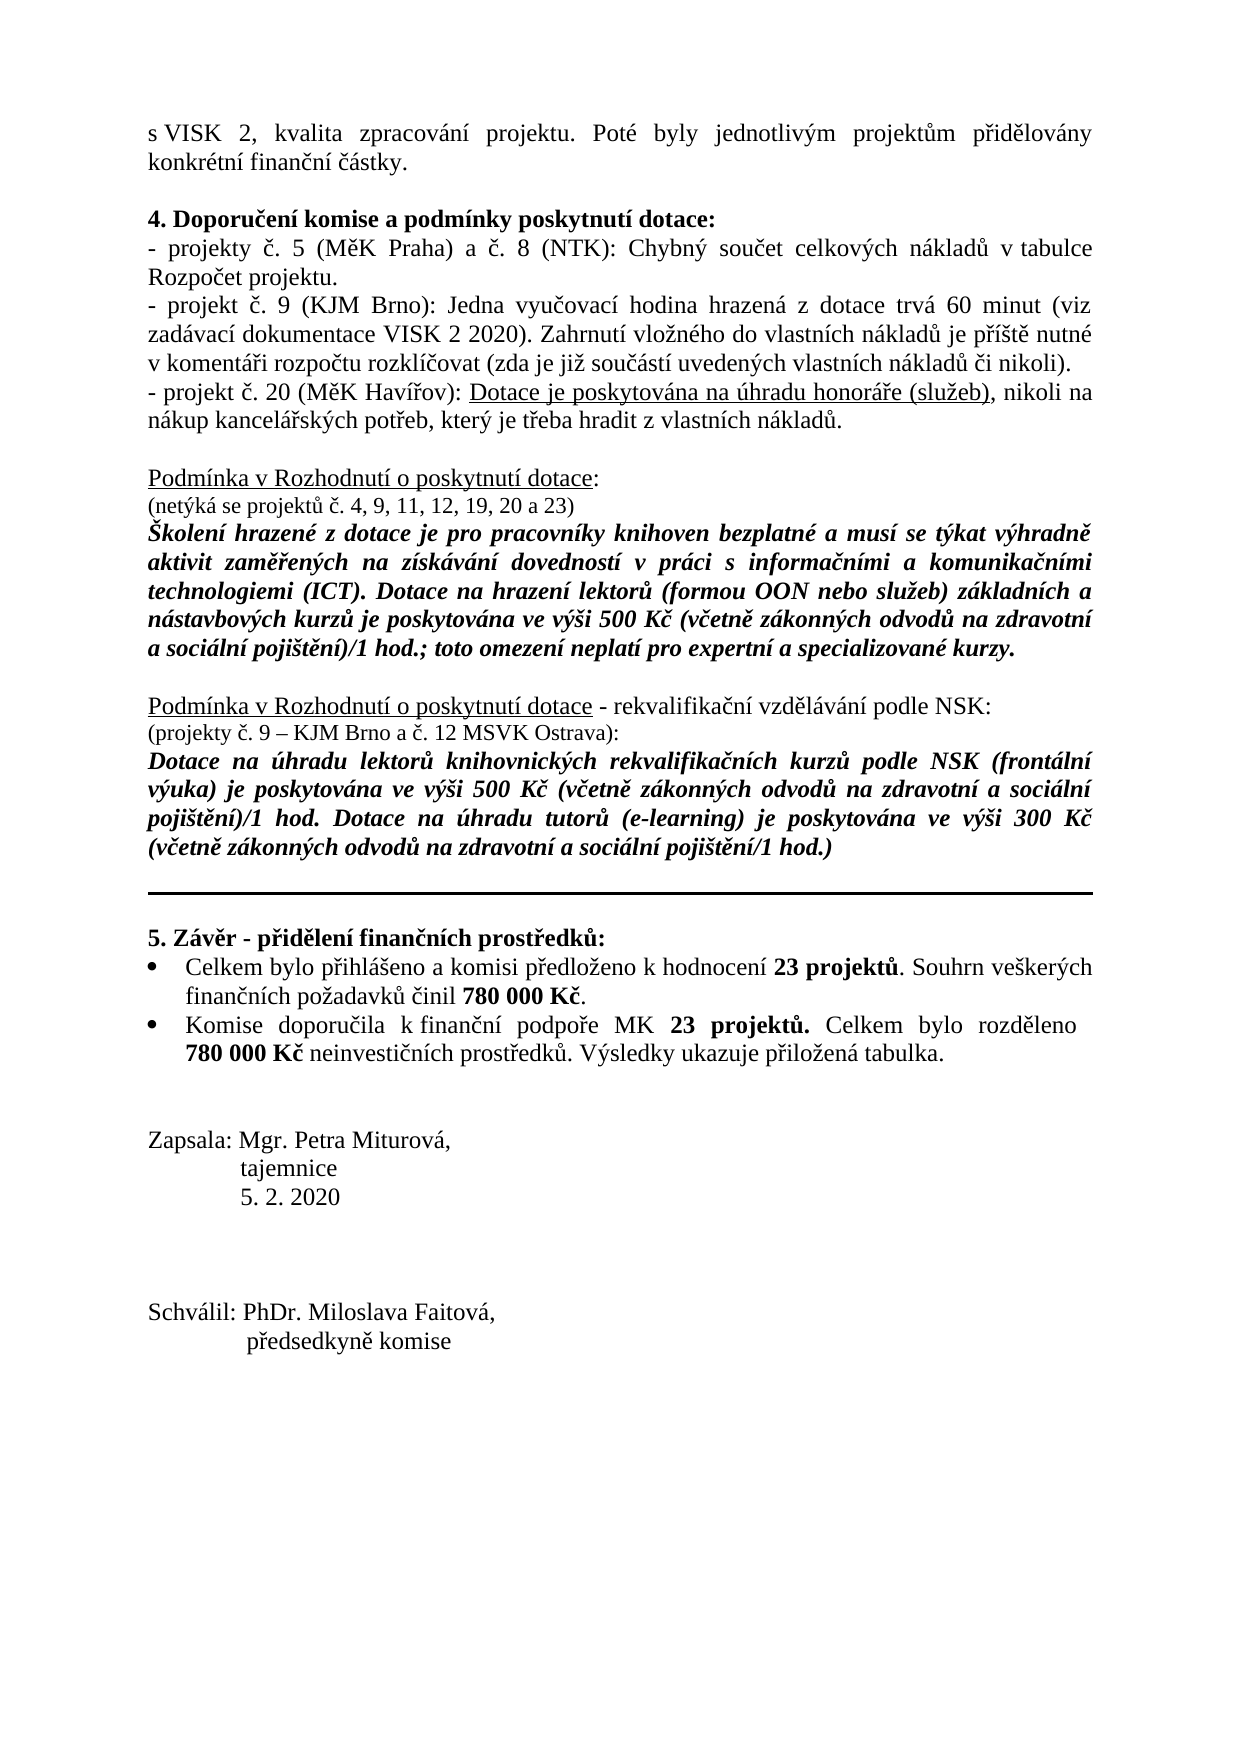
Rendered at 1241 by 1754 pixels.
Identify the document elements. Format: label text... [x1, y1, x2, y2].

text Podmínka v Rozhodnutí o poskytnutí dotace - rekvalifikační vzdělávání podle NSK: [148, 691, 1093, 719]
text Podmínka v Rozhodnutí o poskytnutí dotace: [148, 463, 1093, 492]
text 5. Závěr - přidělení finančních prostředků: [148, 923, 1093, 952]
text (netýká se projektů č. 4, 9, 11, 12, 19, 20 a 23) [148, 492, 1093, 518]
text Zapsala: Mgr. Petra Miturová, [148, 1125, 1093, 1153]
text Schválil: PhDr. Miloslava Faitová, [148, 1297, 1093, 1326]
list Celkem bylo přihlášeno a komisi předloženo k hodnocení 23 projektů. Souhrn veškerých finančních požadavků činil 780 000 Kč. [148, 952, 1093, 1010]
text tajemnice [221, 1153, 1093, 1182]
list Komise doporučila k finanční podpoře MK 23 projektů. Celkem bylo rozděleno 780 000 Kč neinvestičních prostředků. Výsledky ukazuje přiložená tabulka. [148, 1010, 1093, 1067]
text - projekty č. 5 (MěK Praha) a č. 8 (NTK): Chybný součet celkových nákladů v tabulce Rozpočet projektu. [148, 233, 1093, 291]
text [148, 118, 1093, 176]
text 4. Doporučení komise a podmínky poskytnutí dotace: [148, 204, 1093, 233]
text (projekty č. 9 – KJM Brno a č. 12 MSVK Ostrava): [148, 719, 1093, 746]
text 5. 2. 2020 [221, 1182, 1093, 1211]
text Dotace na úhradu lektorů knihovnických rekvalifikačních kurzů podle NSK (frontální výuka) je poskytována ve výši 500 Kč (včetně zákonných odvodů na zdravotní a sociální pojištění)/1 hod. Dotace na úhradu tutorů (e-learning) je poskytována ve výši 300 Kč (včetně zákonných odvodů na zdravotní a sociální pojištění/1 hod.) [148, 746, 1093, 861]
text Školení hrazené z dotace je pro pracovníky knihoven bezplatné a musí se týkat výhradně aktivit zaměřených na získávání dovedností v práci s informačními a komunikačními technologiemi (ICT). Dotace na hrazení lektorů (formou OON nebo služeb) základních a nástavbových kurzů je poskytována ve výši 500 Kč (včetně zákonných odvodů na zdravotní a sociální pojištění)/1 hod.; toto omezení neplatí pro expertní a specializované kurzy. [148, 518, 1093, 662]
text - projekt č. 9 (KJM Brno): Jedna vyučovací hodina hrazená z dotace trvá 60 minut (viz zadávací dokumentace VISK 2 2020). Zahrnutí vložného do vlastních nákladů je příště nutné v komentáři rozpočtu rozklíčovat (zda je již součástí uvedených vlastních nákladů či nikoli). [148, 291, 1093, 377]
text předsedkyně komise [148, 1326, 1093, 1355]
text - projekt č. 20 (MěK Havířov): Dotace je poskytována na úhradu honoráře (služeb), nikoli na nákup kancelářských potřeb, který je třeba hradit z vlastních nákladů. [148, 377, 1093, 434]
